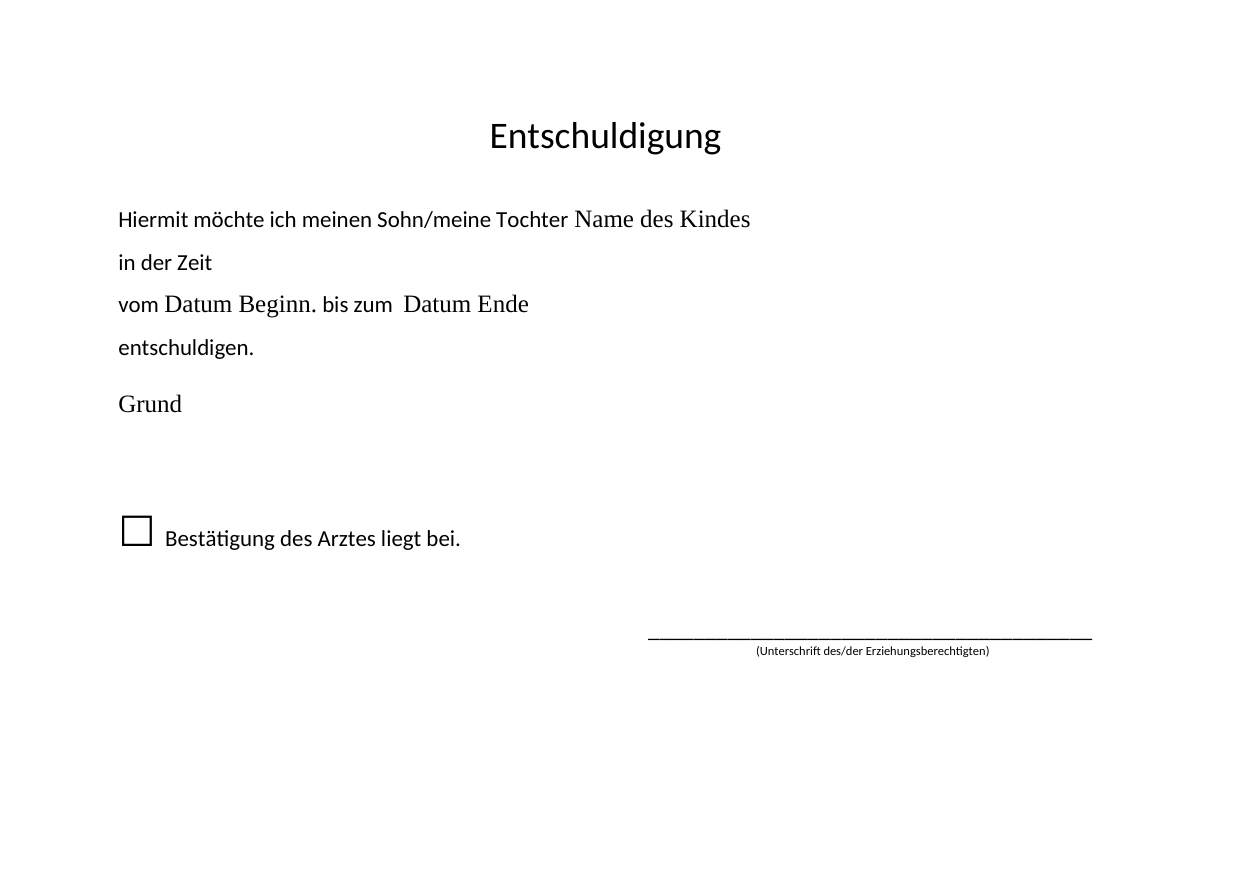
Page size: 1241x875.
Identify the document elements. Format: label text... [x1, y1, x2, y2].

text vom bis zum [118, 289, 1093, 319]
text Entschuldigung [118, 112, 1093, 158]
text (Unterschrift des/der Erziehungsberechtigten) [118, 643, 1093, 658]
text Bestätigung des Arztes liegt bei. [118, 502, 1093, 559]
text _______________________________________ [118, 615, 1093, 643]
text in der Zeit [118, 248, 1093, 276]
text entschuldigen. [118, 333, 1093, 361]
text Hiermit möchte ich meinen Sohn/meine Tochter [118, 204, 1093, 233]
